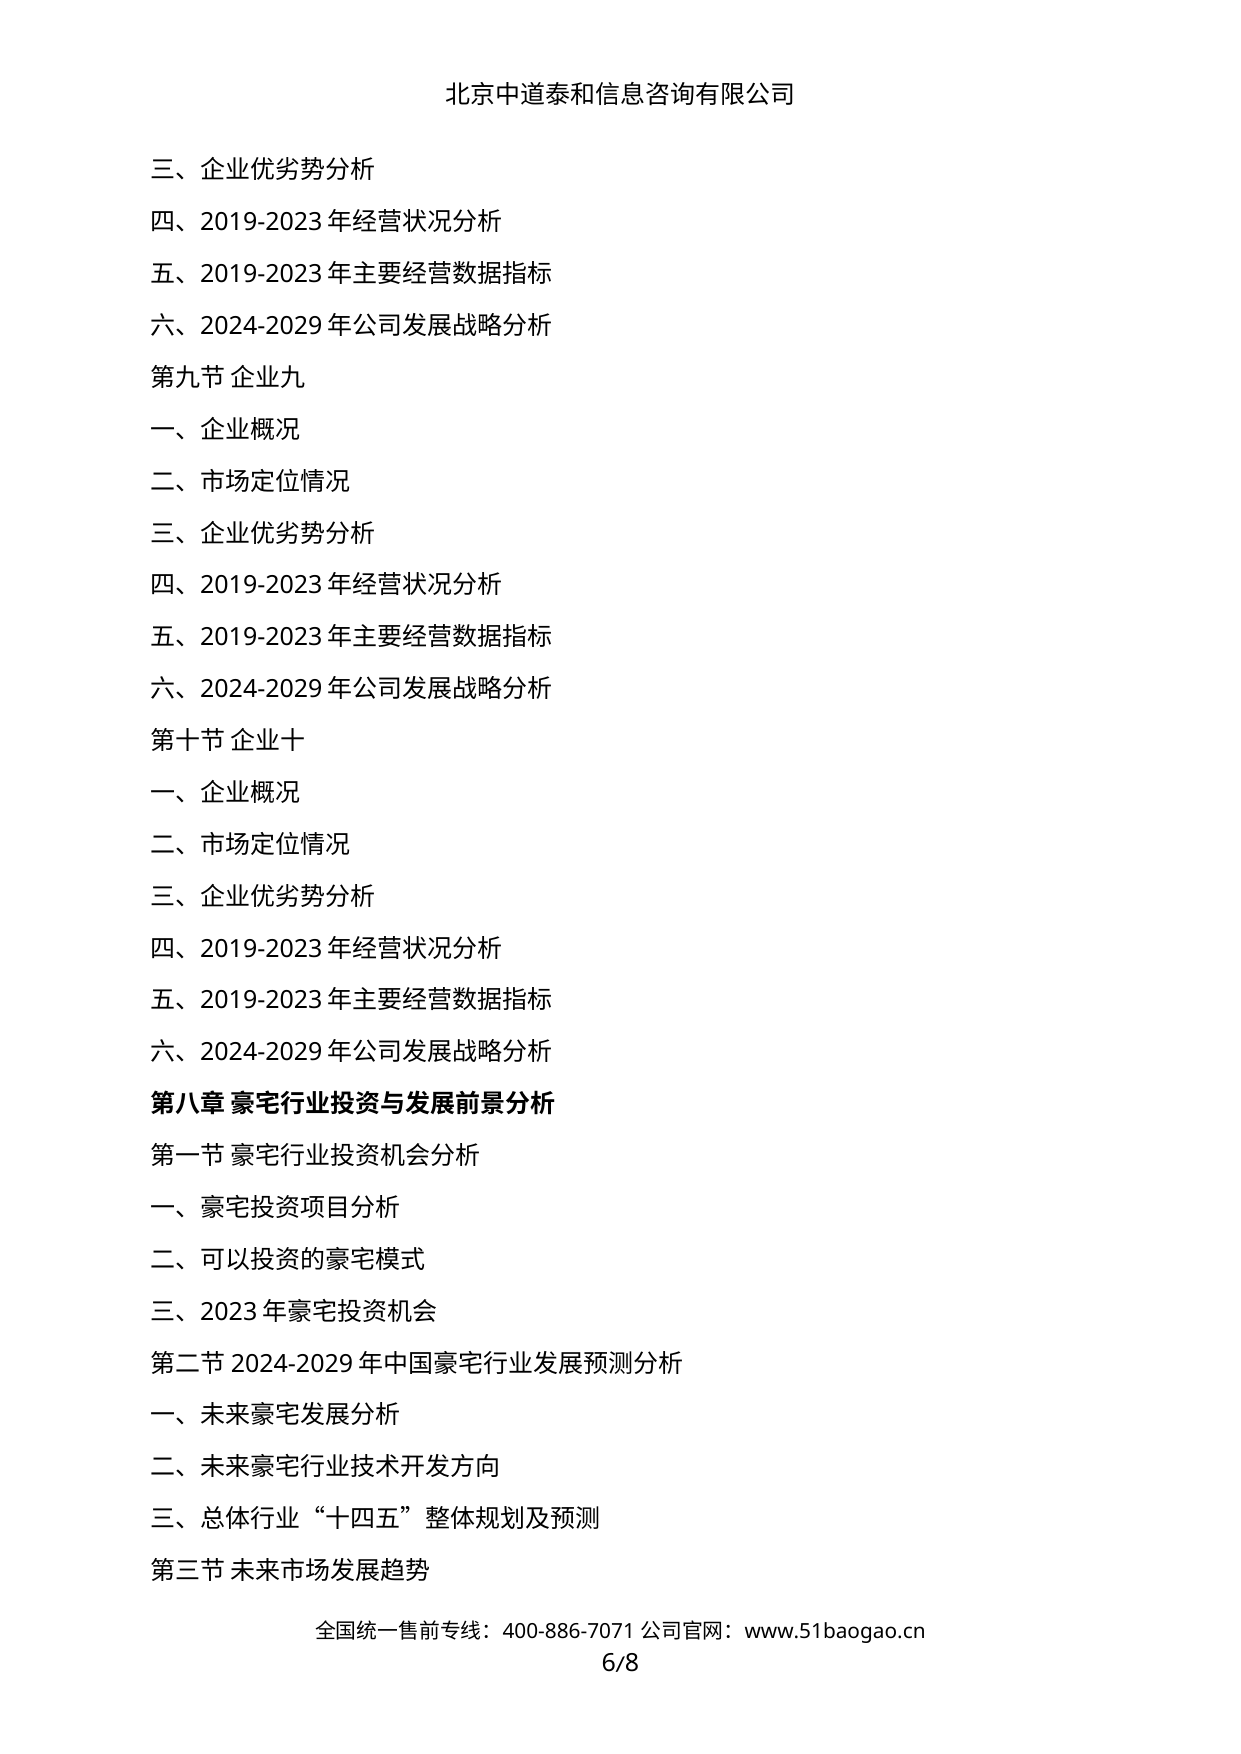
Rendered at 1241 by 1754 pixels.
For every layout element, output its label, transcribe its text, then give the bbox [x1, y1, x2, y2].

text 一、企业概况 [150, 772, 1090, 809]
text 三、企业优劣势分析 [150, 876, 1090, 912]
text 四、2019-2023年经营状况分析 [150, 202, 1090, 238]
text 六、2024-2029年公司发展战略分析 [150, 1032, 1090, 1068]
text 第二节 2024-2029年中国豪宅行业发展预测分析 [150, 1343, 1090, 1379]
text 第十节 企业十 [150, 721, 1090, 757]
text 第八章 豪宅行业投资与发展前景分析 [150, 1084, 1090, 1120]
text 三、2023年豪宅投资机会 [150, 1291, 1090, 1327]
text 三、企业优劣势分析 [150, 513, 1090, 549]
text 二、未来豪宅行业技术开发方向 [150, 1447, 1090, 1483]
text 二、市场定位情况 [150, 461, 1090, 497]
text 一、未来豪宅发展分析 [150, 1395, 1090, 1431]
text 四、2019-2023年经营状况分析 [150, 928, 1090, 964]
text 三、企业优劣势分析 [150, 150, 1090, 186]
text 一、豪宅投资项目分析 [150, 1187, 1090, 1224]
text 五、2019-2023年主要经营数据指标 [150, 617, 1090, 653]
text 六、2024-2029年公司发展战略分析 [150, 306, 1090, 342]
text 第一节 豪宅行业投资机会分析 [150, 1136, 1090, 1172]
text 第九节 企业九 [150, 357, 1090, 394]
text 六、2024-2029年公司发展战略分析 [150, 669, 1090, 705]
text 四、2019-2023年经营状况分析 [150, 565, 1090, 601]
text 一、企业概况 [150, 409, 1090, 446]
text 第三节 未来市场发展趋势 [150, 1551, 1090, 1587]
text 二、市场定位情况 [150, 824, 1090, 861]
text 五、2019-2023年主要经营数据指标 [150, 980, 1090, 1016]
text 五、2019-2023年主要经营数据指标 [150, 254, 1090, 290]
text 二、可以投资的豪宅模式 [150, 1239, 1090, 1276]
text 三、总体行业“十四五”整体规划及预测 [150, 1499, 1090, 1535]
